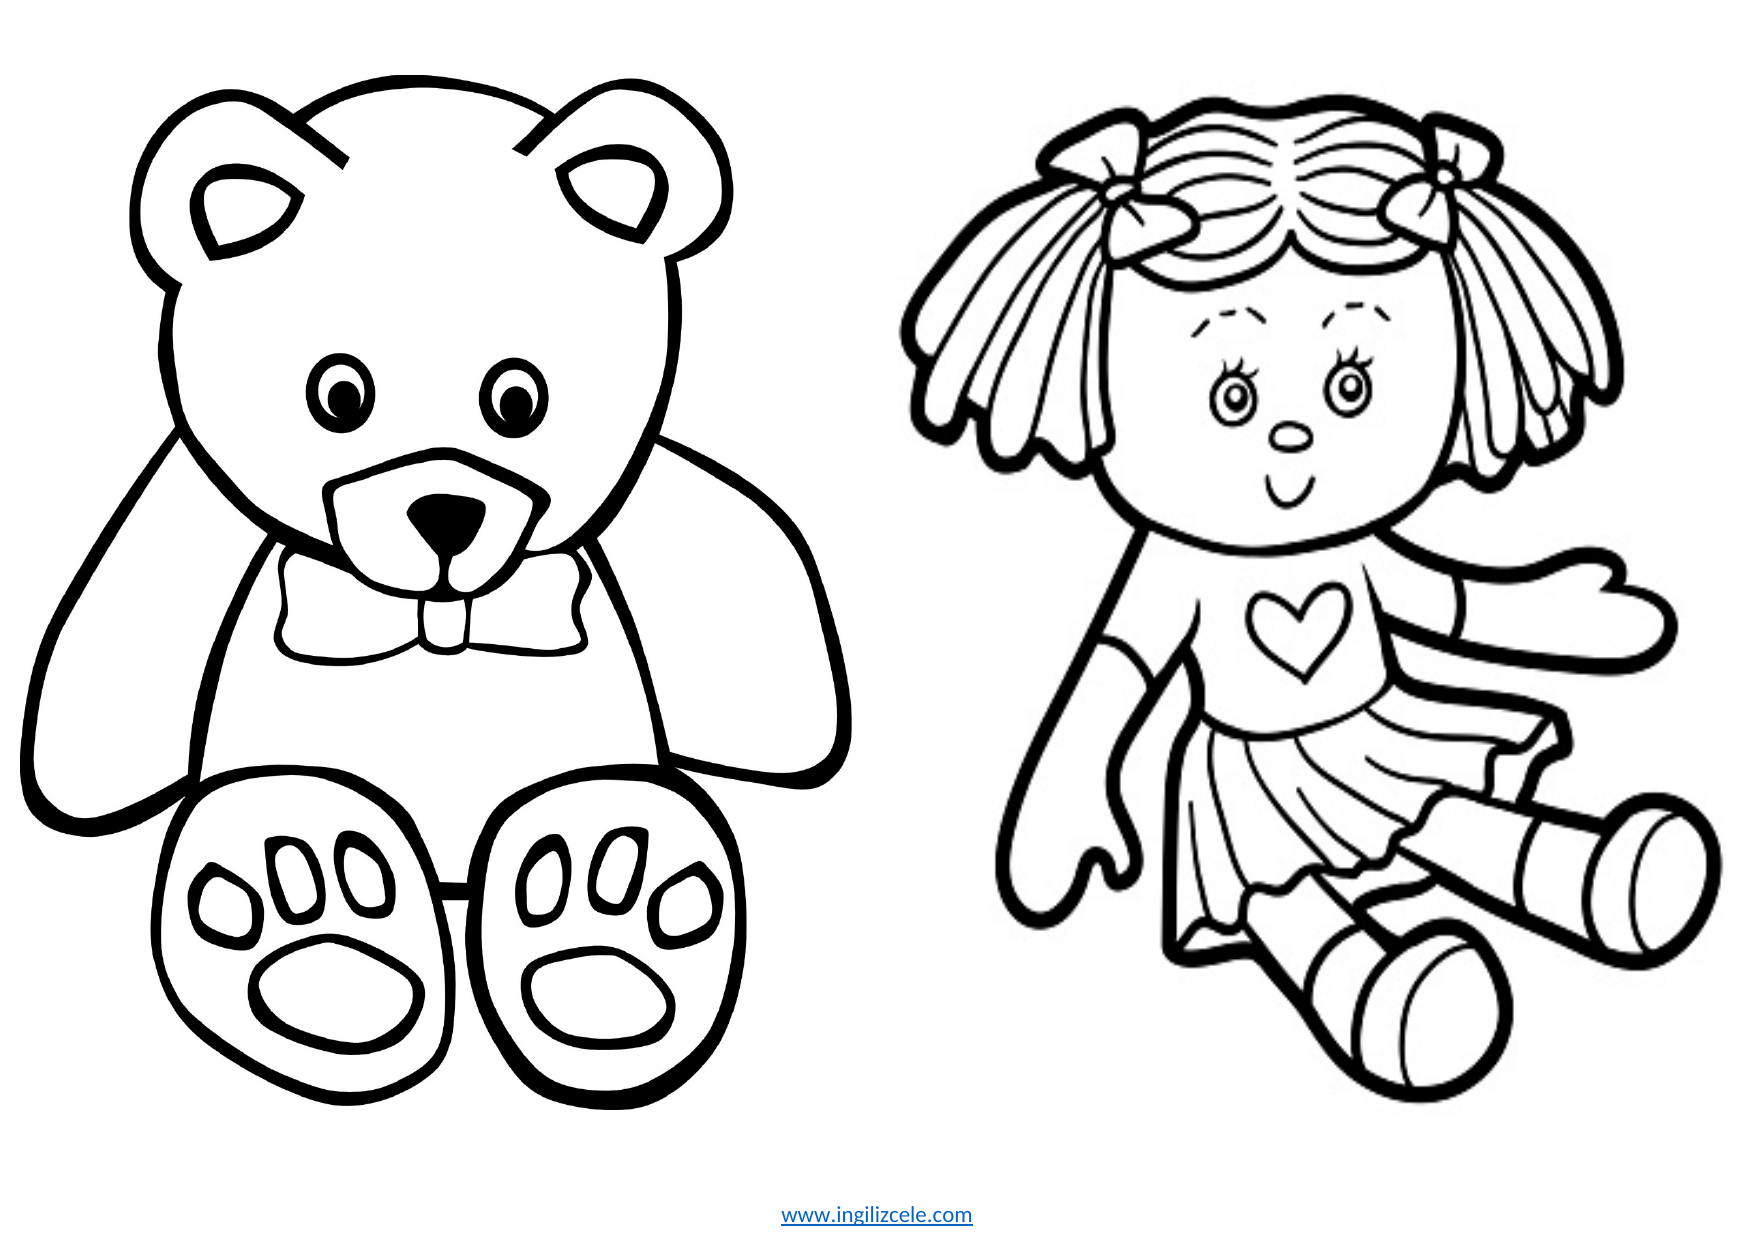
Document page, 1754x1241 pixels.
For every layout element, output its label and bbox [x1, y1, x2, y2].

picture [879, 40, 1742, 1160]
picture [20, 75, 852, 1110]
